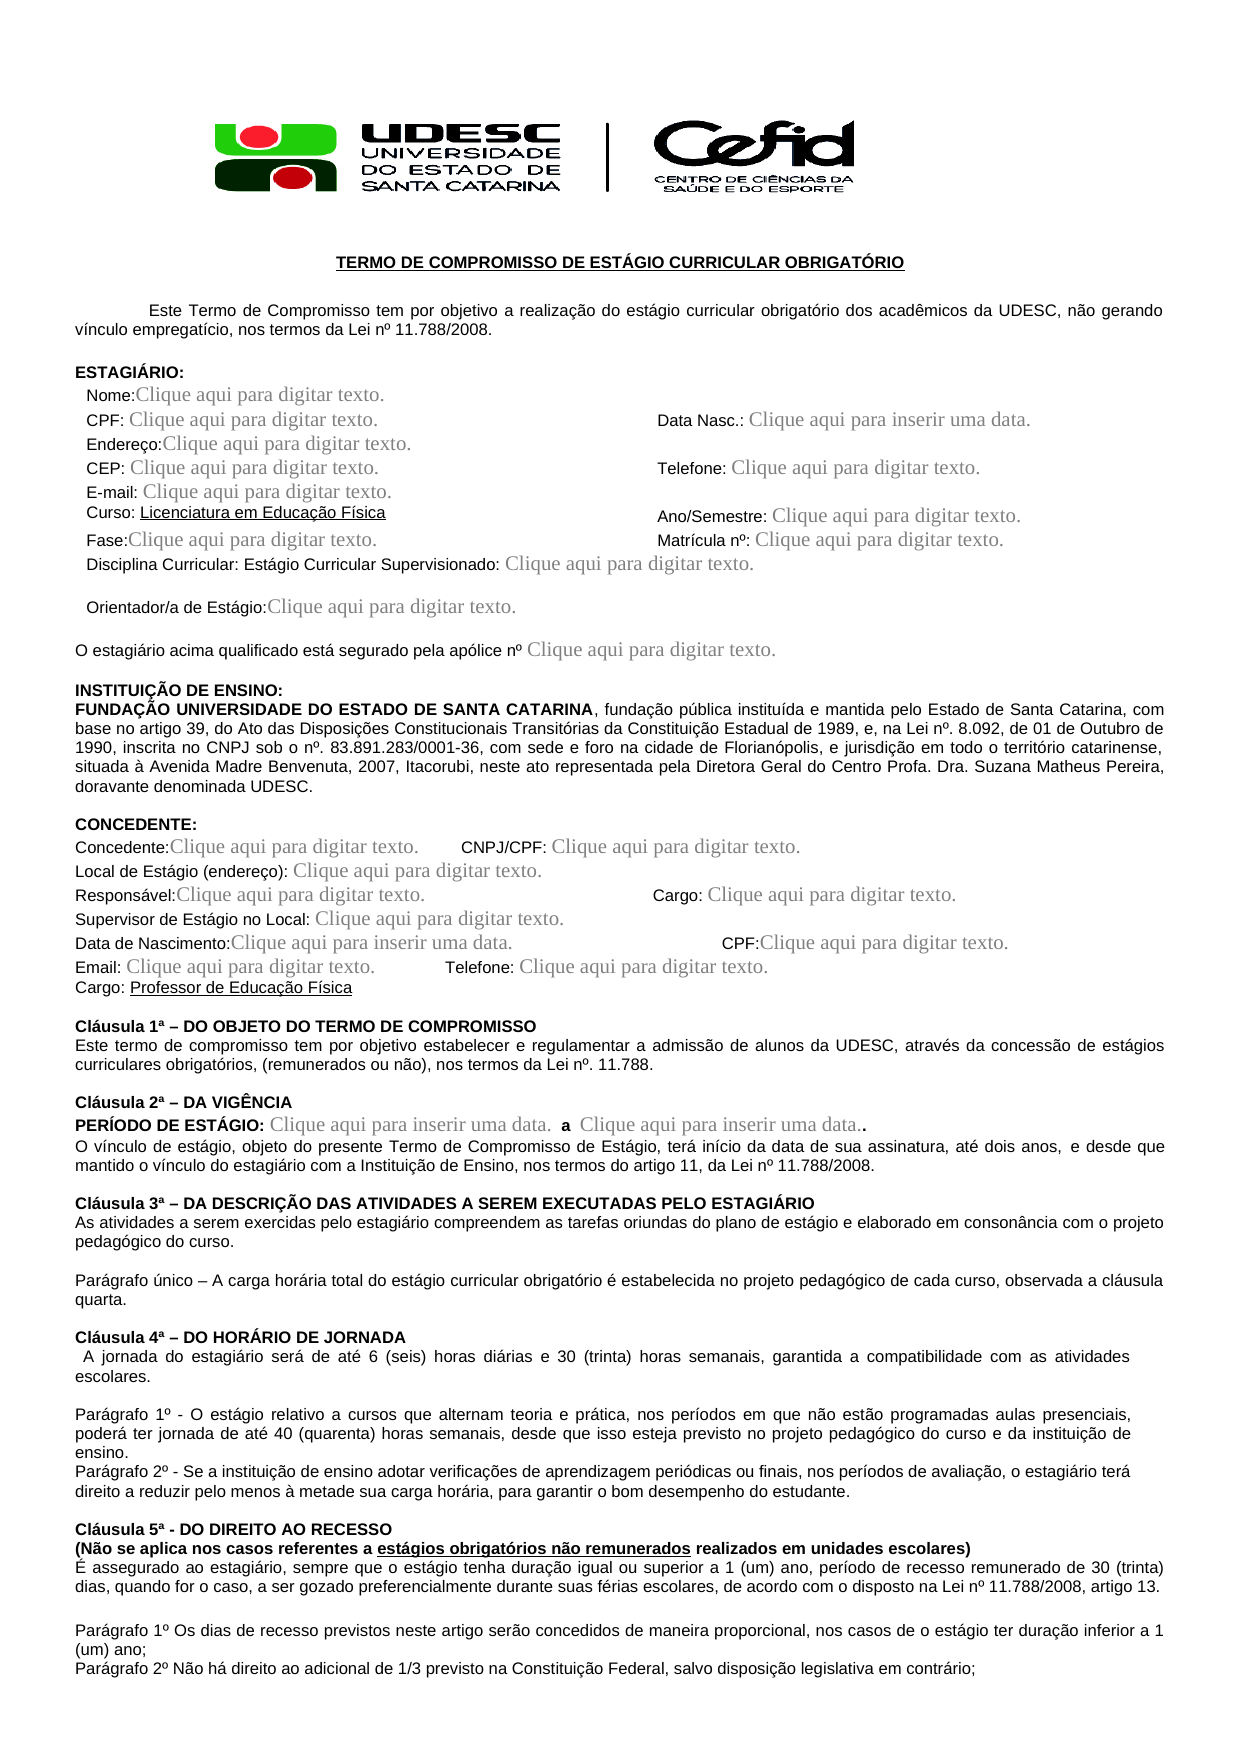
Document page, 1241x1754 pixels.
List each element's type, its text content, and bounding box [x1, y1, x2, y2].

text CONCEDENTE: [75, 815, 1165, 834]
text Responsável: Cargo: [75, 882, 1165, 906]
table_cell E-mail: [75, 479, 1165, 503]
table_header Nome: [75, 383, 1165, 406]
text Cargo: Professor de Educação Física [75, 978, 1165, 997]
text INSTITUIÇÃO DE ENSINO: [75, 681, 1165, 700]
table_cell Orientador/a de Estágio: [75, 594, 1165, 618]
table_cell CEP: [75, 455, 646, 479]
text Supervisor de Estágio no Local: [75, 906, 1165, 930]
text PERÍODO DE ESTÁGIO: a . [75, 1112, 1165, 1136]
text FUNDAÇÃO UNIVERSIDADE DO ESTADO DE SANTA CATARINA, fundação pública instituída e mantida pelo Estado de Santa Catarina, com base no artigo 39, do Ato das Disposições Constitucionais Transitórias da Constituição Estadual de 1989, e, na Lei nº. 8.092, de 01 de Outubro de 1990, inscrita no CNPJ sob o nº. 83.891.283/0001-36, com sede e foro na cidade de Florianópolis, e jurisdição em todo o território catarinense, situada à Avenida Madre Benvenuta, 2007, Itacorubi, neste ato representada pela Diretora Geral do Centro Profa. Dra. Suzana Matheus Pereira, doravante denominada UDESC. [75, 700, 1165, 796]
text O estagiário acima qualificado está segurado pela apólice nº [75, 637, 1165, 661]
text Este termo de compromisso tem por objetivo estabelecer e regulamentar a admissão de alunos da UDESC, através da concessão de estágios curriculares obrigatórios, (remunerados ou não), nos termos da Lei nº. 11.788. [75, 1036, 1165, 1074]
text Cláusula 2ª – DA VIGÊNCIA [75, 1093, 1165, 1112]
text Cláusula 3ª – DA DESCRIÇÃO DAS ATIVIDADES A SEREM EXECUTADAS PELO ESTAGIÁRIO [75, 1194, 1165, 1213]
text As atividades a serem exercidas pelo estagiário compreendem as tarefas oriundas do plano de estágio e elaborado em consonância com o projeto pedagógico do curso. [75, 1213, 1165, 1251]
text Cláusula 5ª - DO DIREITO AO RECESSO [75, 1520, 1165, 1539]
text Cláusula 4ª – DO HORÁRIO DE JORNADA [75, 1328, 1165, 1347]
text Cláusula 1ª – DO OBJETO DO TERMO DE COMPROMISSO [75, 1017, 1165, 1036]
table_cell Data Nasc.: [646, 406, 1165, 431]
text O vínculo de estágio, objeto do presente Termo de Compromisso de Estágio, terá início da data de sua assinatura, até dois anos, e desde que mantido o vínculo do estagiário com a Instituição de Ensino, nos termos do artigo 11, da Lei nº 11.788/2008. [75, 1136, 1165, 1175]
text (Não se aplica nos casos referentes a estágios obrigatórios não remunerados realizados em unidades escolares) [75, 1539, 1165, 1558]
text Email: Telefone: [75, 954, 1165, 978]
table_cell Curso: Licenciatura em Educação Física [75, 503, 646, 527]
table_cell Disciplina Curricular: Estágio Curricular Supervisionado [75, 551, 1165, 594]
text Parágrafo 1º Os dias de recesso previstos neste artigo serão concedidos de maneira proporcional, nos casos de o estágio ter duração inferior a 1 (um) ano; [75, 1621, 1165, 1659]
table_cell Telefone: [646, 455, 1165, 479]
text TERMO DE COMPROMISSO DE ESTÁGIO CURRICULAR OBRIGATÓRIO [75, 253, 1165, 272]
picture [148, 73, 921, 241]
text É assegurado ao estagiário, sempre que o estágio tenha duração igual ou superior a 1 (um) ano, período de recesso remunerado de 30 (trinta) dias, quando for o caso, a ser gozado preferencialmente durante suas férias escolares, de acordo com o disposto na Lei nº 11.788/2008, artigo 13. [75, 1558, 1165, 1596]
table_cell Endereço: [75, 431, 1165, 454]
table_cell CPF: [75, 406, 646, 431]
text Parágrafo 2º - Se a instituição de ensino adotar verificações de aprendizagem periódicas ou finais, nos períodos de avaliação, o estagiário terá direito a reduzir pelo menos à metade sua carga horária, para garantir o bom desempenho do estudante. [75, 1462, 1133, 1501]
text Local de Estágio (endereço): [75, 858, 1165, 882]
text Data de Nascimento: CPF: [75, 930, 1165, 954]
text Parágrafo 1º - O estágio relativo a cursos que alternam teoria e prática, nos períodos em que não estão programadas aulas presenciais, poderá ter jornada de até 40 (quarenta) horas semanais, desde que isso esteja previsto no projeto pedagógico do curso e da instituição de ensino. [75, 1405, 1133, 1462]
table_cell Fase: [75, 527, 646, 551]
text A jornada do estagiário será de até 6 (seis) horas diárias e 30 (trinta) horas semanais, garantida a compatibilidade com as atividades escolares. [75, 1347, 1133, 1386]
table_cell Matrícula nº: [646, 527, 1165, 551]
text Este Termo de Compromisso tem por objetivo a realização do estágio curricular obrigatório dos acadêmicos da UDESC, não gerando vínculo empregatício, nos termos da Lei nº 11.788/2008. [75, 301, 1165, 339]
text Parágrafo 2º Não há direito ao adicional de 1/3 previsto na Constituição Federal, salvo disposição legislativa em contrário; [75, 1659, 1165, 1678]
text Parágrafo único – A carga horária total do estágio curricular obrigatório é estabelecida no projeto pedagógico de cada curso, observada a cláusula quarta. [75, 1271, 1165, 1309]
text Concedente: CNPJ/CPF: [75, 834, 1165, 858]
text ESTAGIÁRIO: [75, 363, 1165, 382]
table_cell Ano/Semestre: [646, 503, 1165, 527]
